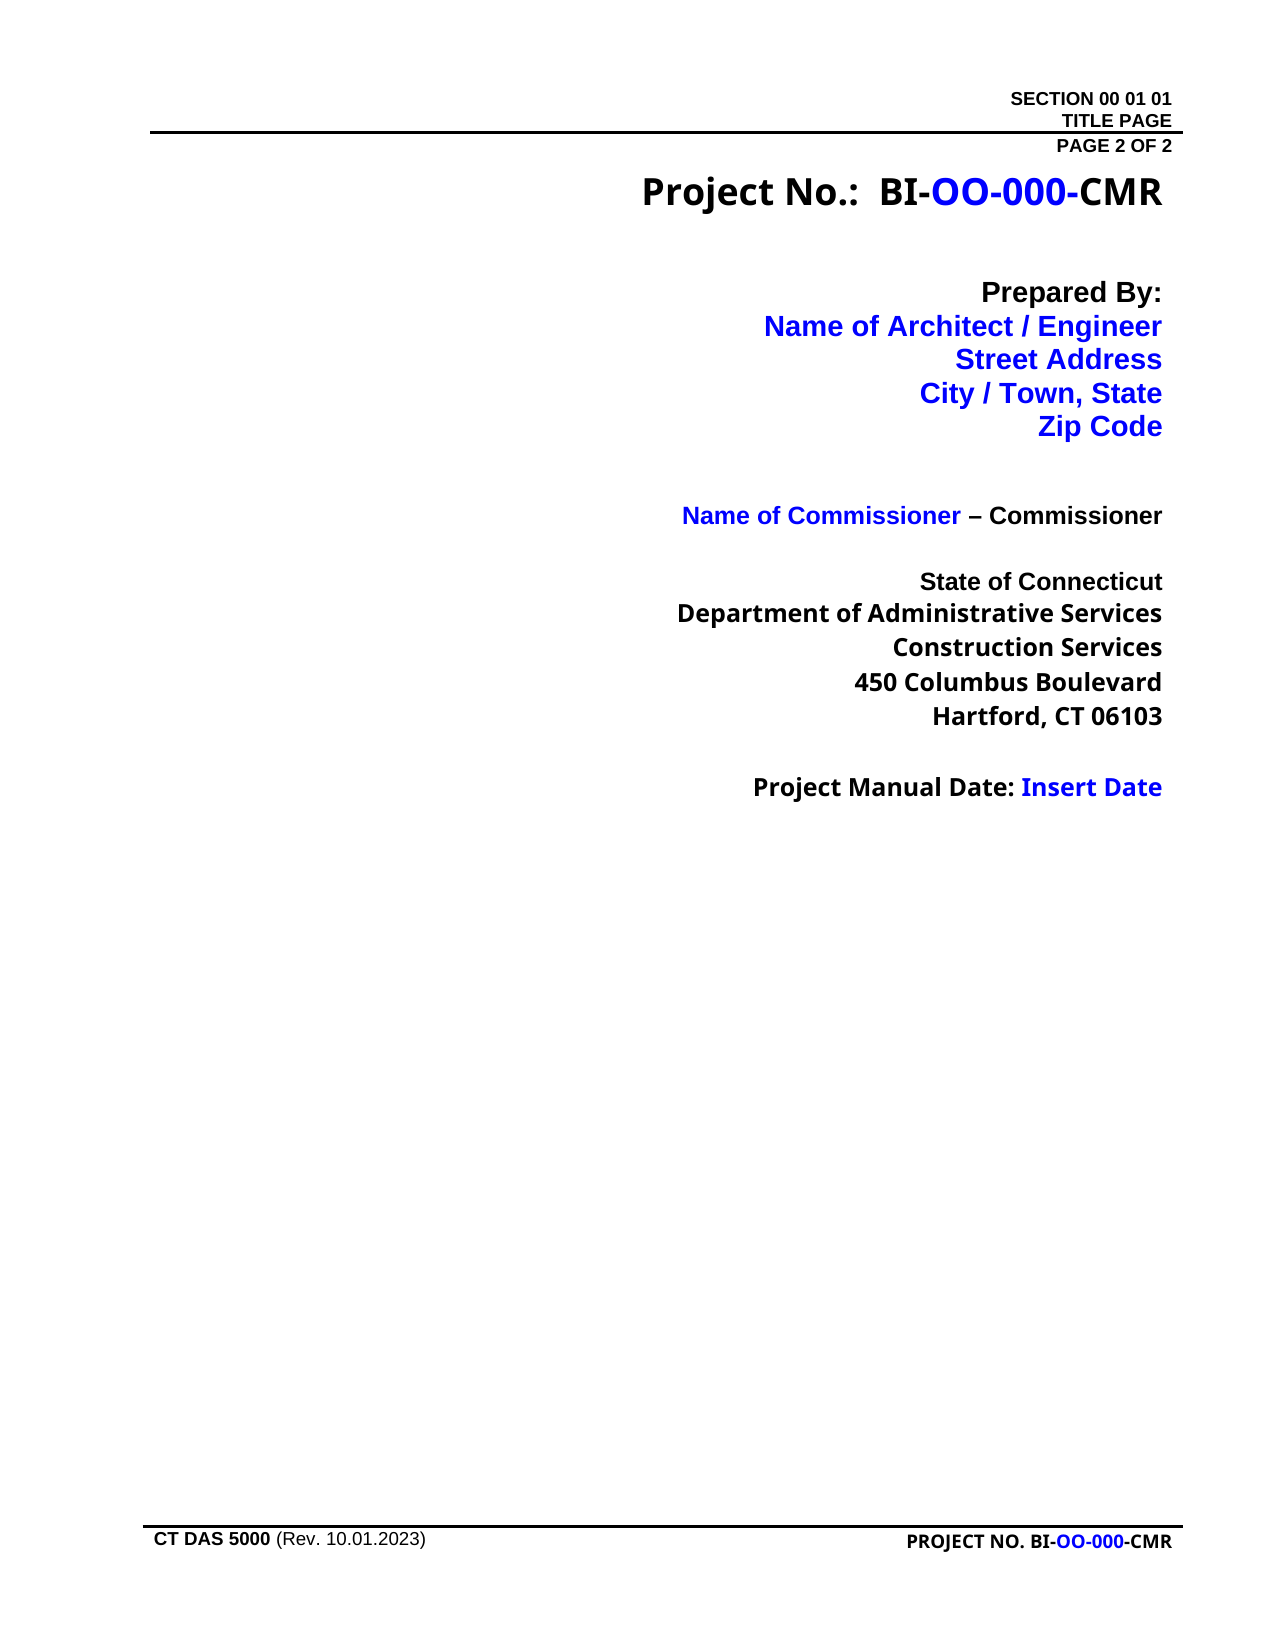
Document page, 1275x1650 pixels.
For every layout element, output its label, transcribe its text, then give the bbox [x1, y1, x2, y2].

text Hartford, CT 06103 [150, 698, 1162, 732]
text State of Connecticut [150, 567, 1162, 596]
text Name of Commissioner – Commissioner [150, 501, 1162, 530]
text Zip Code [150, 409, 1162, 443]
text 450 Columbus Boulevard [150, 664, 1162, 698]
text Name of Architect / Engineer [150, 308, 1162, 342]
text Construction Services [150, 630, 1162, 664]
text Department of Administrative Services [150, 596, 1162, 630]
text Project No.: BI-OO-000-CMR [150, 166, 1162, 217]
text Street Address [150, 342, 1162, 376]
text Project Manual Date: Insert Date [150, 770, 1162, 804]
text Prepared By: [150, 275, 1162, 308]
text City / Town, State [150, 376, 1162, 409]
